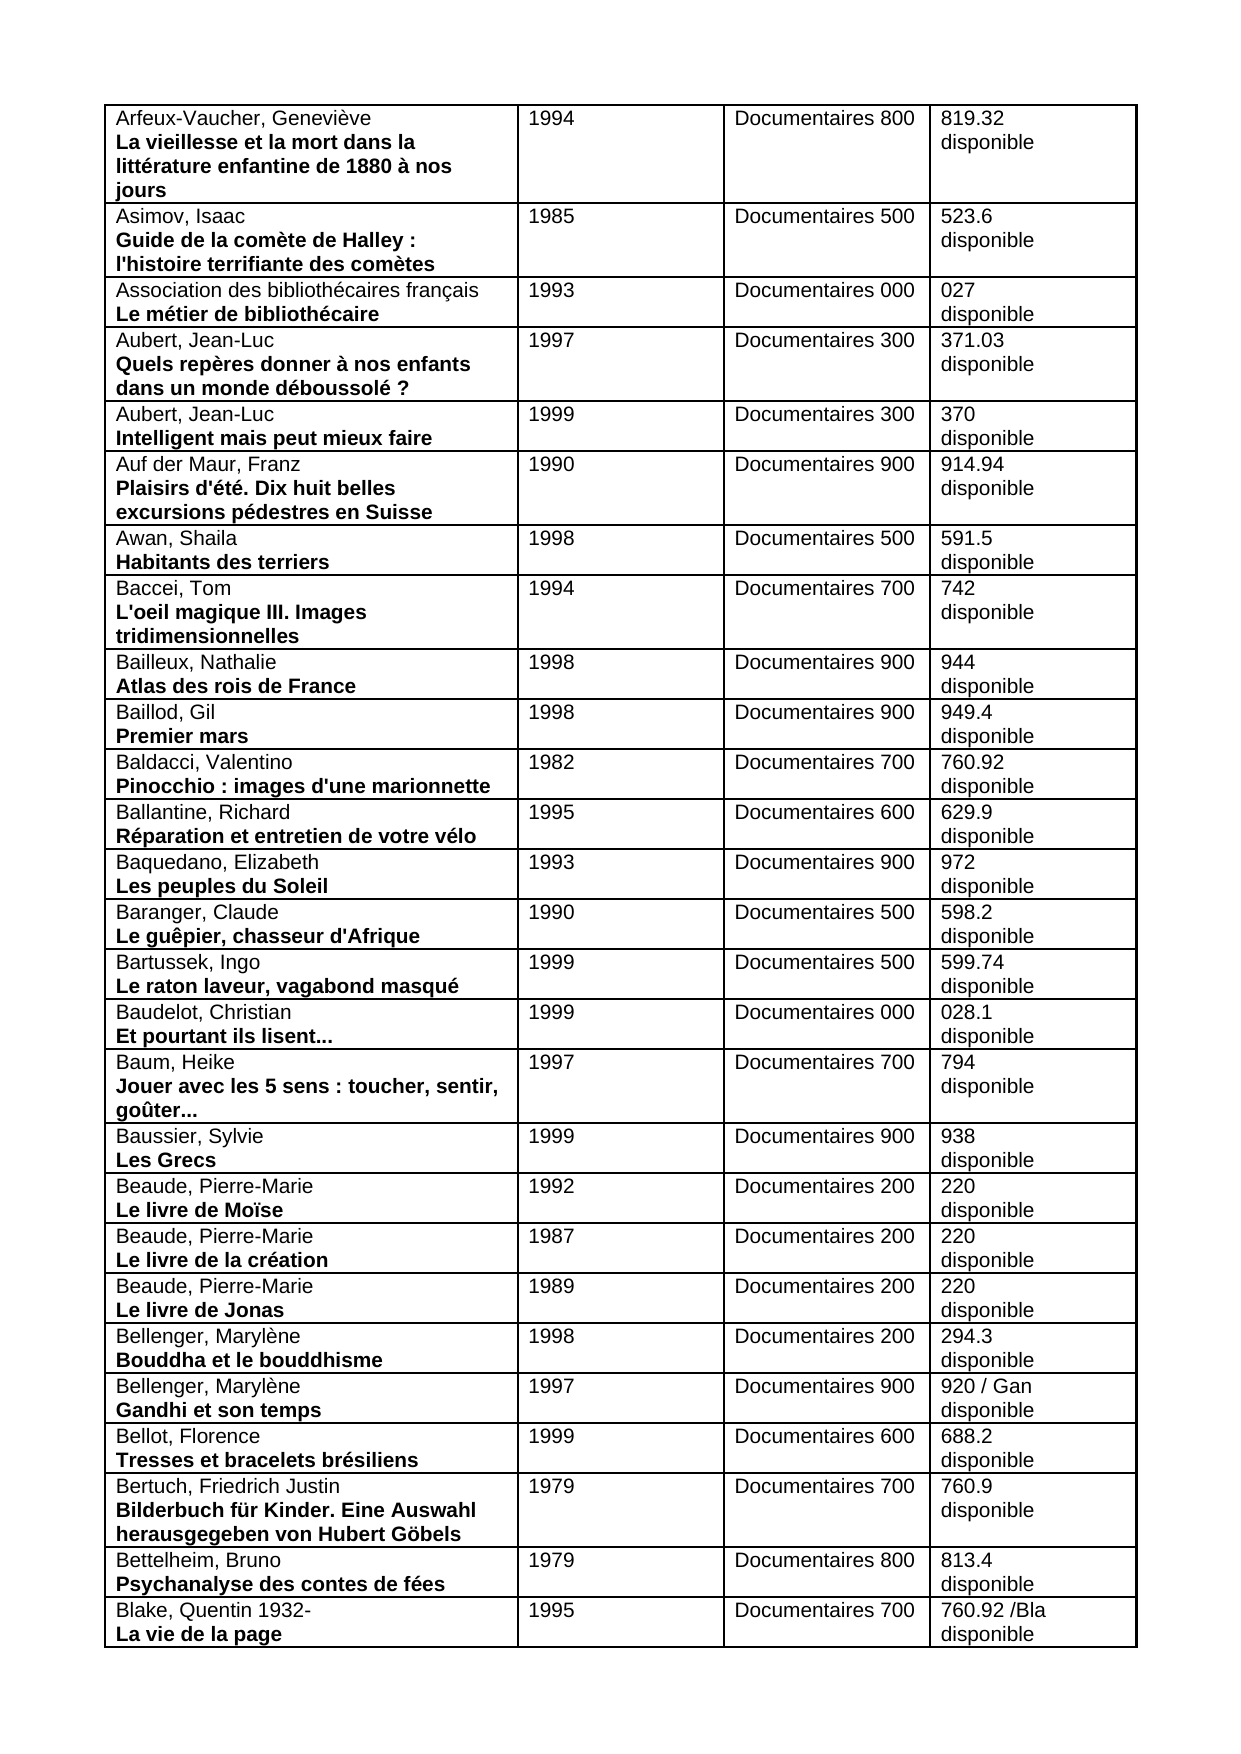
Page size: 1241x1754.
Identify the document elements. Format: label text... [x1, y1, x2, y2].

table_cell Documentaires 500 [725, 900, 929, 948]
table_cell 1999 [519, 1124, 723, 1172]
table_cell 1994 [519, 106, 723, 202]
table_cell Documentaires 900 [725, 1124, 929, 1172]
table_cell Blake, Quentin 1932- La vie de la page [106, 1598, 517, 1646]
table_cell Awan, Shaila Habitants des terriers [106, 526, 517, 574]
table_cell 027 disponible [931, 278, 1135, 326]
table_cell Documentaires 900 [725, 1374, 929, 1422]
table_cell Documentaires 200 [725, 1324, 929, 1372]
table_cell 1979 [519, 1474, 723, 1546]
table_cell 371.03 disponible [931, 328, 1135, 400]
table_cell Bartussek, Ingo Le raton laveur, vagabond masqué [106, 950, 517, 998]
table_cell 1998 [519, 700, 723, 748]
table_cell 949.4 disponible [931, 700, 1135, 748]
table_cell Documentaires 800 [725, 106, 929, 202]
table_cell 1997 [519, 1374, 723, 1422]
table_cell 028.1 disponible [931, 1000, 1135, 1048]
table_cell Documentaires 500 [725, 204, 929, 276]
table_cell 1998 [519, 526, 723, 574]
table_cell 523.6 disponible [931, 204, 1135, 276]
table_cell Documentaires 700 [725, 576, 929, 648]
table_cell 629.9 disponible [931, 800, 1135, 848]
table_cell Arfeux-Vaucher, Geneviève La vieillesse et la mort dans la littérature enfantine de 1880 à nos jours [106, 106, 517, 202]
table_cell 294.3 disponible [931, 1324, 1135, 1372]
table_cell 1993 [519, 278, 723, 326]
table_cell Documentaires 600 [725, 800, 929, 848]
table_cell 920 / Gan disponible [931, 1374, 1135, 1422]
table_cell 370 disponible [931, 402, 1135, 450]
table_cell 1989 [519, 1274, 723, 1322]
table_cell 1979 [519, 1548, 723, 1596]
table_cell 1993 [519, 850, 723, 898]
table_cell 1997 [519, 328, 723, 400]
table_cell 1997 [519, 1050, 723, 1122]
table_cell Documentaires 700 [725, 1050, 929, 1122]
table_cell Beaude, Pierre-Marie Le livre de Moïse [106, 1174, 517, 1222]
table_cell 688.2 disponible [931, 1424, 1135, 1472]
table_cell 972 disponible [931, 850, 1135, 898]
table_cell 914.94 disponible [931, 452, 1135, 524]
table_cell Documentaires 900 [725, 850, 929, 898]
table_cell Baum, Heike Jouer avec les 5 sens : toucher, sentir, goûter... [106, 1050, 517, 1122]
table_cell Beaude, Pierre-Marie Le livre de la création [106, 1224, 517, 1272]
table_cell 1995 [519, 1598, 723, 1646]
table_cell Bellenger, Marylène Gandhi et son temps [106, 1374, 517, 1422]
table_cell 1998 [519, 1324, 723, 1372]
table_cell 1985 [519, 204, 723, 276]
table_cell Association des bibliothécaires français Le métier de bibliothécaire [106, 278, 517, 326]
table_cell Baillod, Gil Premier mars [106, 700, 517, 748]
table_cell 1999 [519, 402, 723, 450]
table_cell 760.9 disponible [931, 1474, 1135, 1546]
table_cell 1999 [519, 1000, 723, 1048]
table_cell 220 disponible [931, 1224, 1135, 1272]
table_cell Aubert, Jean-Luc Intelligent mais peut mieux faire [106, 402, 517, 450]
table_cell Documentaires 000 [725, 1000, 929, 1048]
table_cell Baquedano, Elizabeth Les peuples du Soleil [106, 850, 517, 898]
table_cell 819.32 disponible [931, 106, 1135, 202]
table_cell 220 disponible [931, 1174, 1135, 1222]
table_cell Documentaires 500 [725, 526, 929, 574]
table_cell Bailleux, Nathalie Atlas des rois de France [106, 650, 517, 698]
table_cell Documentaires 900 [725, 650, 929, 698]
table_cell 1990 [519, 452, 723, 524]
table_cell Bellenger, Marylène Bouddha et le bouddhisme [106, 1324, 517, 1372]
table_cell Documentaires 000 [725, 278, 929, 326]
table_cell Ballantine, Richard Réparation et entretien de votre vélo [106, 800, 517, 848]
table_cell Baldacci, Valentino Pinocchio : images d'une marionnette [106, 750, 517, 798]
table_cell Documentaires 700 [725, 1598, 929, 1646]
table_cell Documentaires 500 [725, 950, 929, 998]
table_cell 591.5 disponible [931, 526, 1135, 574]
table_cell Documentaires 900 [725, 452, 929, 524]
table_cell Asimov, Isaac Guide de la comète de Halley : l'histoire terrifiante des comètes [106, 204, 517, 276]
table_cell 1987 [519, 1224, 723, 1272]
table_cell Bellot, Florence Tresses et bracelets brésiliens [106, 1424, 517, 1472]
table_cell Documentaires 200 [725, 1274, 929, 1322]
table_cell Auf der Maur, Franz Plaisirs d'été. Dix huit belles excursions pédestres en Suisse [106, 452, 517, 524]
table_cell Documentaires 200 [725, 1174, 929, 1222]
table_cell Documentaires 200 [725, 1224, 929, 1272]
table_cell 1982 [519, 750, 723, 798]
table_cell 1999 [519, 1424, 723, 1472]
table_cell Bertuch, Friedrich Justin Bilderbuch für Kinder. Eine Auswahl herausgegeben von Hubert Göbels [106, 1474, 517, 1546]
table_cell Documentaires 600 [725, 1424, 929, 1472]
table_cell 1990 [519, 900, 723, 948]
table_cell Documentaires 300 [725, 328, 929, 400]
table_cell Baccei, Tom L'oeil magique III. Images tridimensionnelles [106, 576, 517, 648]
table_cell Documentaires 700 [725, 750, 929, 798]
table_cell 742 disponible [931, 576, 1135, 648]
table_cell Baudelot, Christian Et pourtant ils lisent... [106, 1000, 517, 1048]
table_cell 598.2 disponible [931, 900, 1135, 948]
table_cell Baussier, Sylvie Les Grecs [106, 1124, 517, 1172]
table_cell Beaude, Pierre-Marie Le livre de Jonas [106, 1274, 517, 1322]
table_cell 1999 [519, 950, 723, 998]
table_cell 1994 [519, 576, 723, 648]
table_cell 1995 [519, 800, 723, 848]
table_cell 760.92 disponible [931, 750, 1135, 798]
table_cell Documentaires 900 [725, 700, 929, 748]
table_cell Documentaires 700 [725, 1474, 929, 1546]
table_cell Bettelheim, Bruno Psychanalyse des contes de fées [106, 1548, 517, 1596]
table_cell 220 disponible [931, 1274, 1135, 1322]
table_cell Baranger, Claude Le guêpier, chasseur d'Afrique [106, 900, 517, 948]
table_cell 599.74 disponible [931, 950, 1135, 998]
table_cell 1992 [519, 1174, 723, 1222]
table_cell 1998 [519, 650, 723, 698]
table_cell Aubert, Jean-Luc Quels repères donner à nos enfants dans un monde déboussolé ? [106, 328, 517, 400]
table_cell 794 disponible [931, 1050, 1135, 1122]
table_cell 760.92 /Bla disponible [931, 1598, 1135, 1646]
table_cell 813.4 disponible [931, 1548, 1135, 1596]
table_cell 938 disponible [931, 1124, 1135, 1172]
table_cell 944 disponible [931, 650, 1135, 698]
table_cell Documentaires 300 [725, 402, 929, 450]
table_cell Documentaires 800 [725, 1548, 929, 1596]
